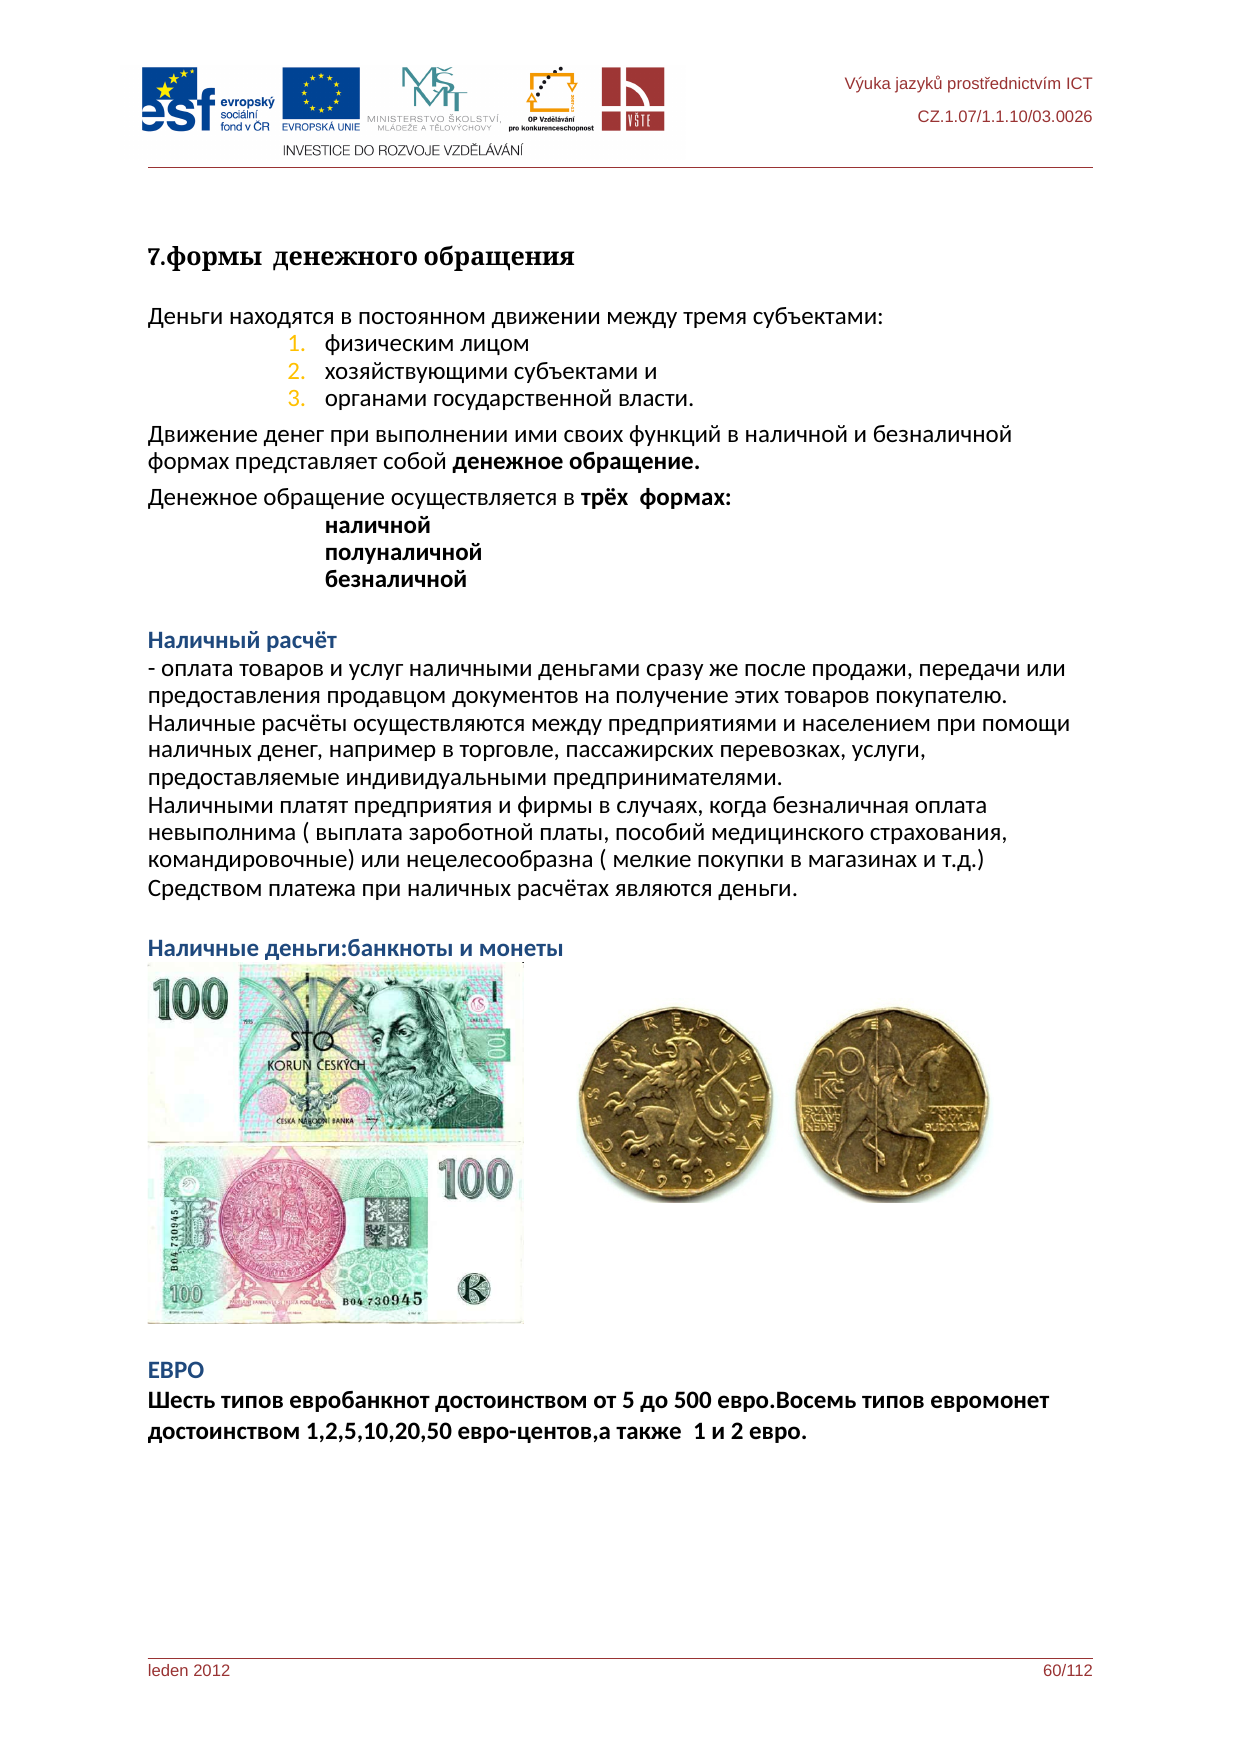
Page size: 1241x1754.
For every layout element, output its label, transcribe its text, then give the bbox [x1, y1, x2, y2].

text - оплата товаров и услуг наличными деньгами сразу же после продажи, передачи или предоставления продавцом документов на получение этих товаров покупателю. [148, 654, 1093, 709]
text полуналичной [324, 538, 1093, 566]
text Шесть типов евробанкнот достоинством от 5 до 500 евро.Восемь типов евромонет достоинством 1,2,5,10,20,50 евро-центов,а также 1 и 2 евро. [148, 1384, 1093, 1445]
subtitle 7.формы денежного обращения [148, 243, 1093, 272]
list хозяйствующими субъектами и [287, 357, 1093, 385]
text Наличные расчёты осуществляются между предприятиями и населением при помощи наличных денег, например в торговле, пассажирских перевозках, услуги, предоставляемые индивидуальными предпринимателями. [148, 709, 1093, 792]
picture [147, 962, 524, 1324]
text Наличными платят предприятия и фирмы в случаях, когда безналичная оплата невыполнима ( выплата зароботной платы, пособий медицинского страхования, командировочные) или нецелесообразна ( мелкие покупки в магазинах и т.д.) [148, 792, 1093, 874]
text Движение денег при выполнении ими своих функций в наличной и безналичной формах представляет собой денежное обращение. [148, 421, 1093, 475]
text Деньги находятся в постоянном движении между тремя субъектами: [148, 303, 1093, 330]
text Наличные деньги:банкноты и монеты [148, 932, 1093, 962]
text Денежное обращение осуществляется в трёх формах: [148, 484, 1093, 511]
list органами государственной власти. [287, 385, 1093, 412]
text Наличный расчёт [148, 624, 1093, 654]
text Средством платежа при наличных расчётах являются деньги. [148, 874, 1093, 901]
text ЕВРО [148, 1354, 1093, 1384]
picture [575, 998, 994, 1202]
text безналичной [324, 566, 1093, 593]
list физическим лицом [287, 330, 1093, 357]
text наличной [324, 511, 1093, 538]
picture [120, 65, 686, 160]
